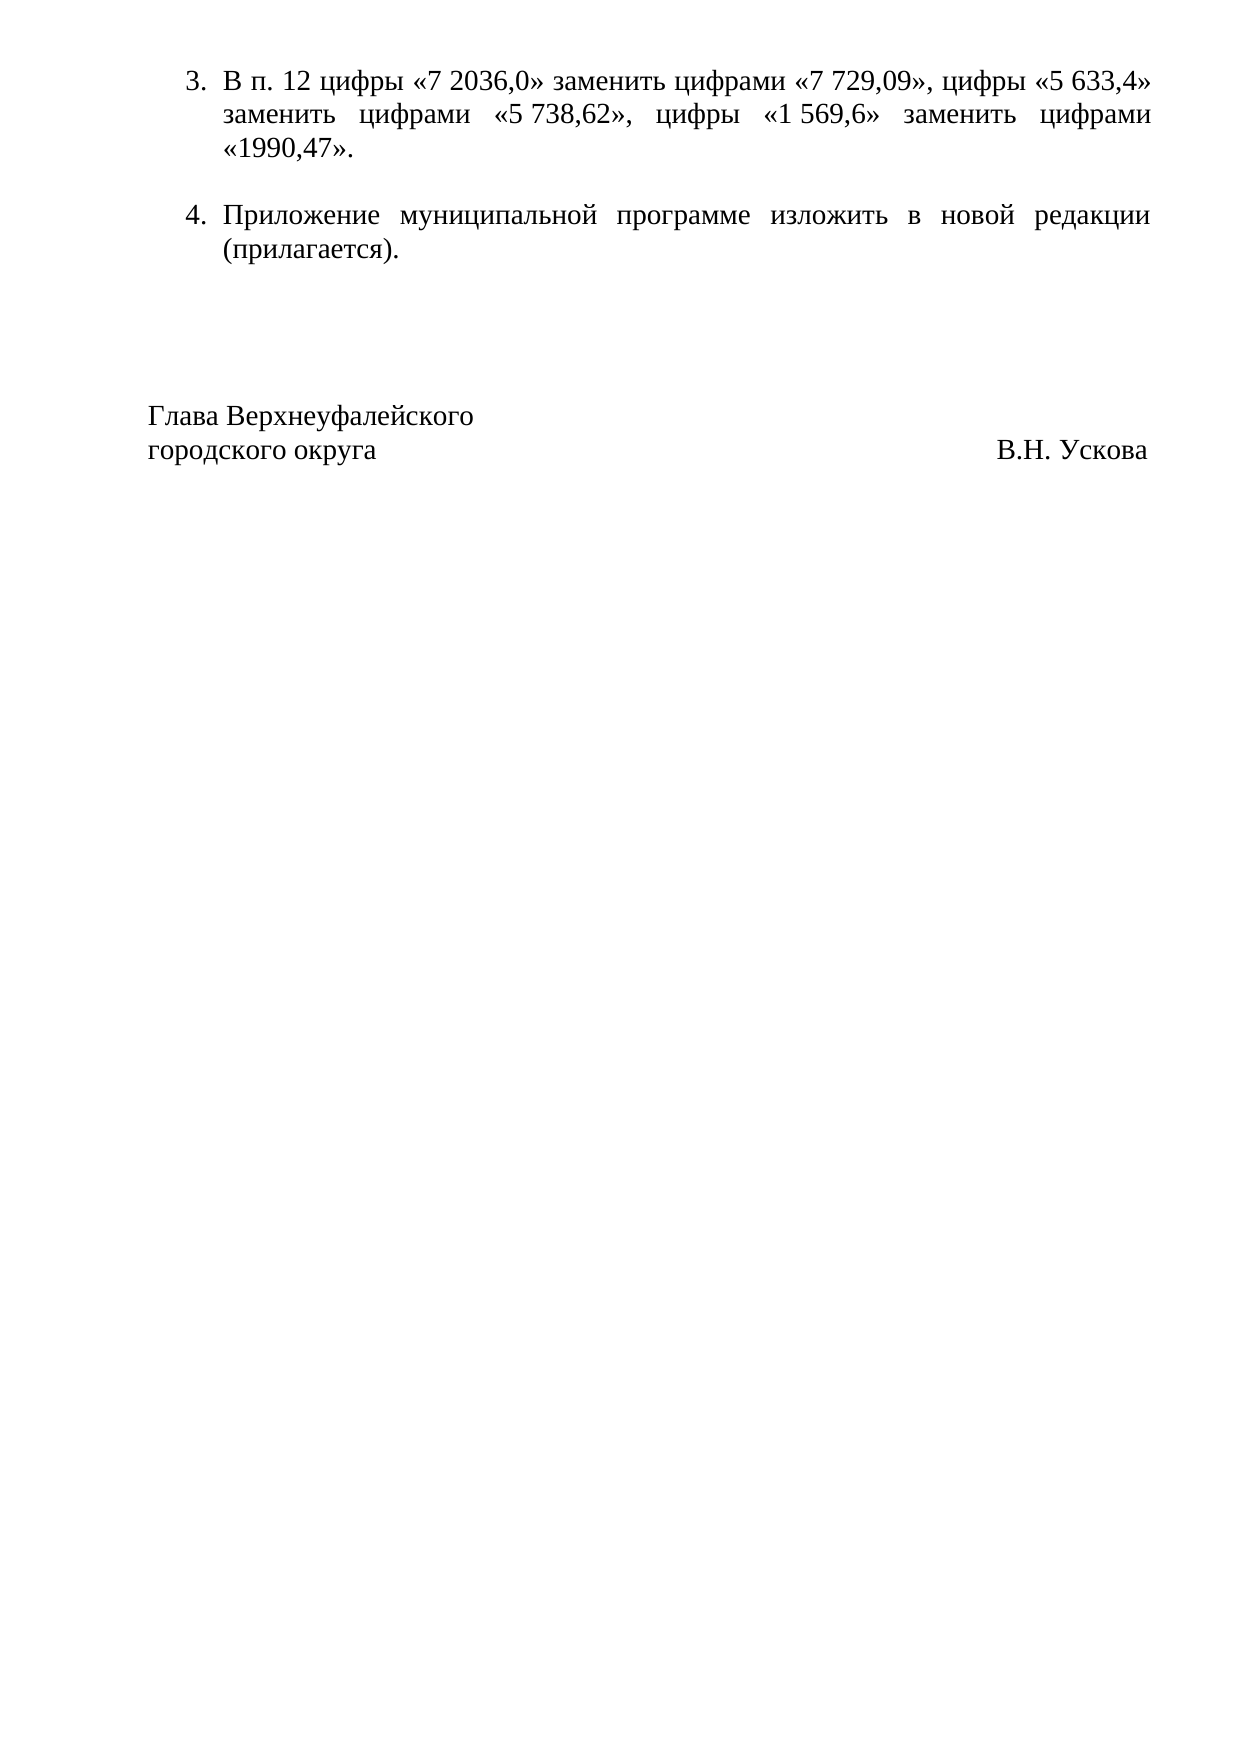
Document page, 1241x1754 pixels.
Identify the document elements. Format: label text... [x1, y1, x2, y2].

list В п. 12 цифры «7 2036,0» заменить цифрами «7 729,09», цифры «5 633,4» заменить цифрами «5 738,62», цифры «1 569,6» заменить цифрами «1990,47». [185, 63, 1152, 164]
text Глава Верхнеуфалейского [148, 398, 1152, 432]
text городского округа В.Н. Ускова [148, 432, 1152, 466]
list Приложение муниципальной программе изложить в новой редакции (прилагается). [185, 197, 1152, 264]
